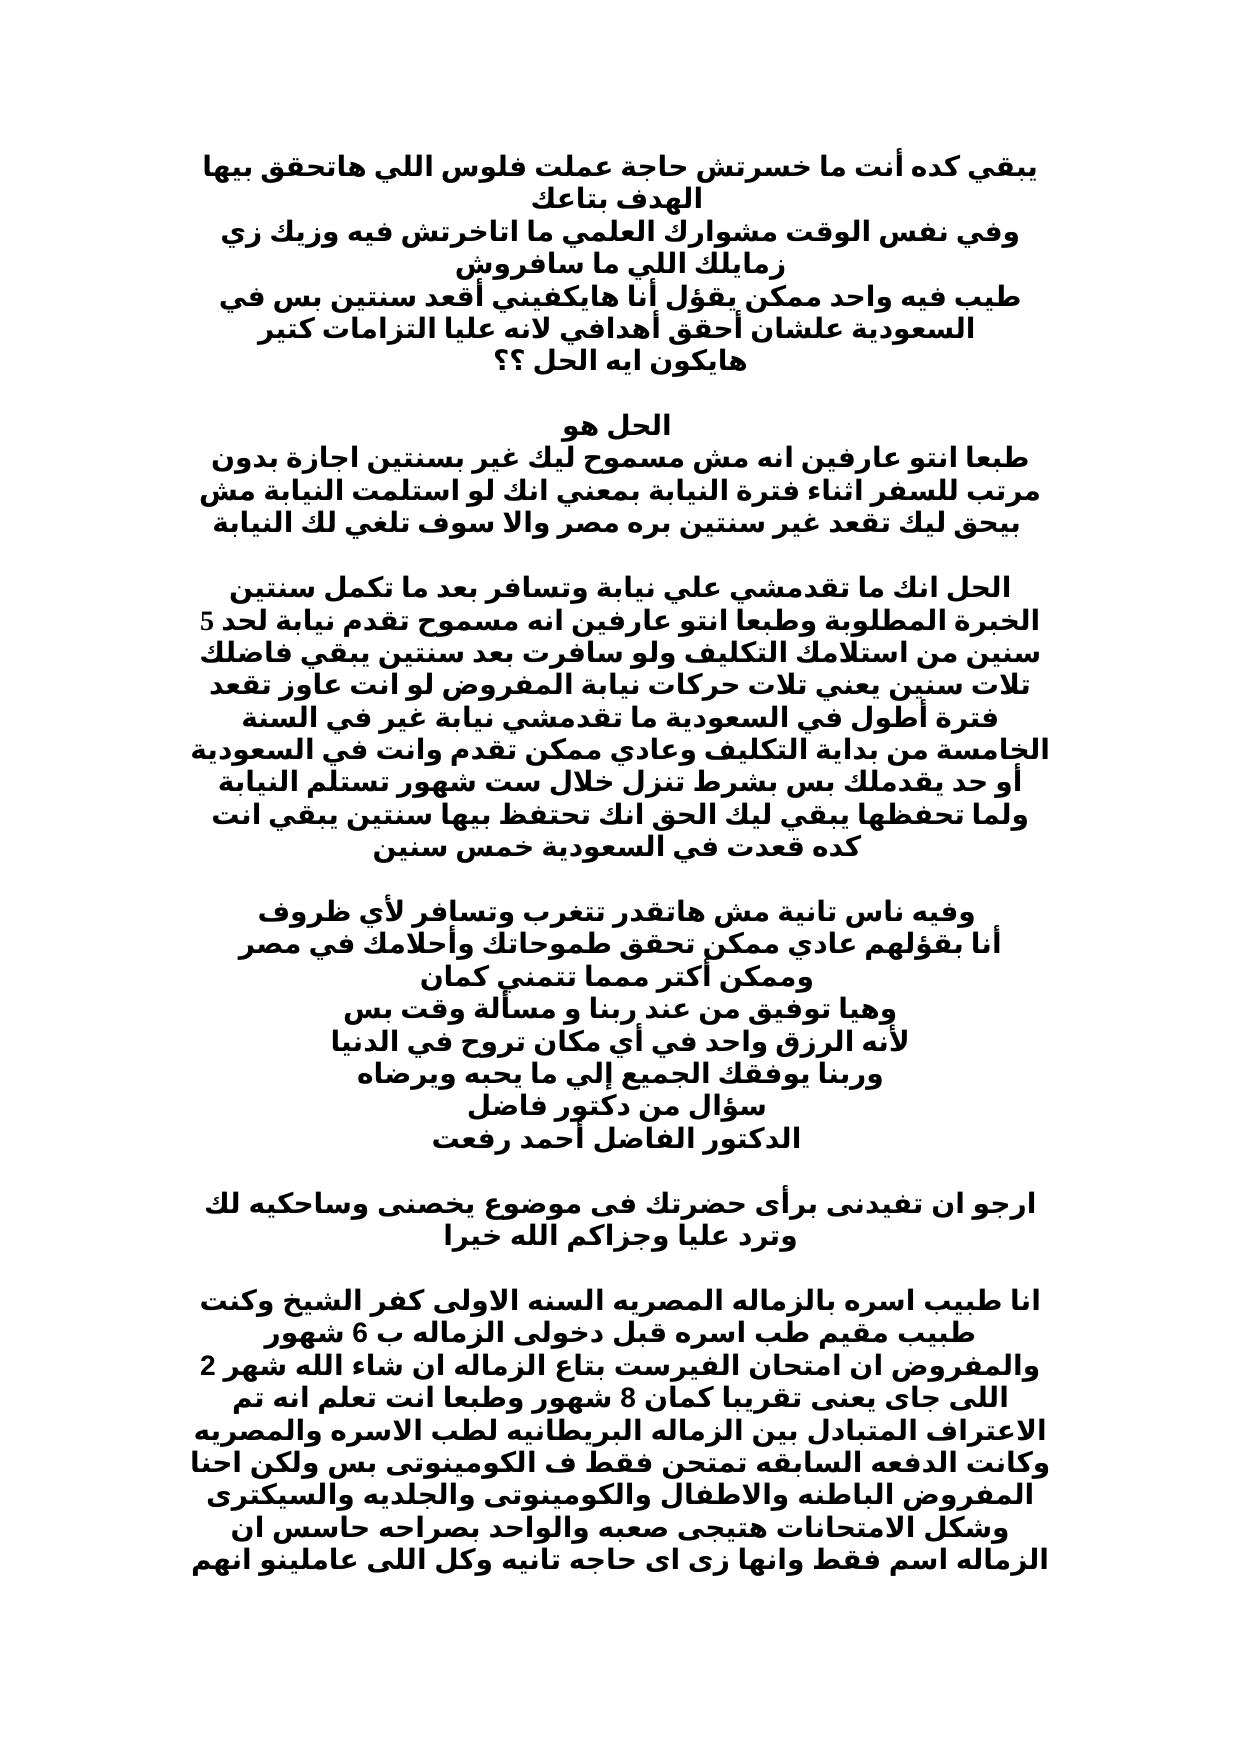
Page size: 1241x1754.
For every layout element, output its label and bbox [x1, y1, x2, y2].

text [187, 150, 1053, 1575]
